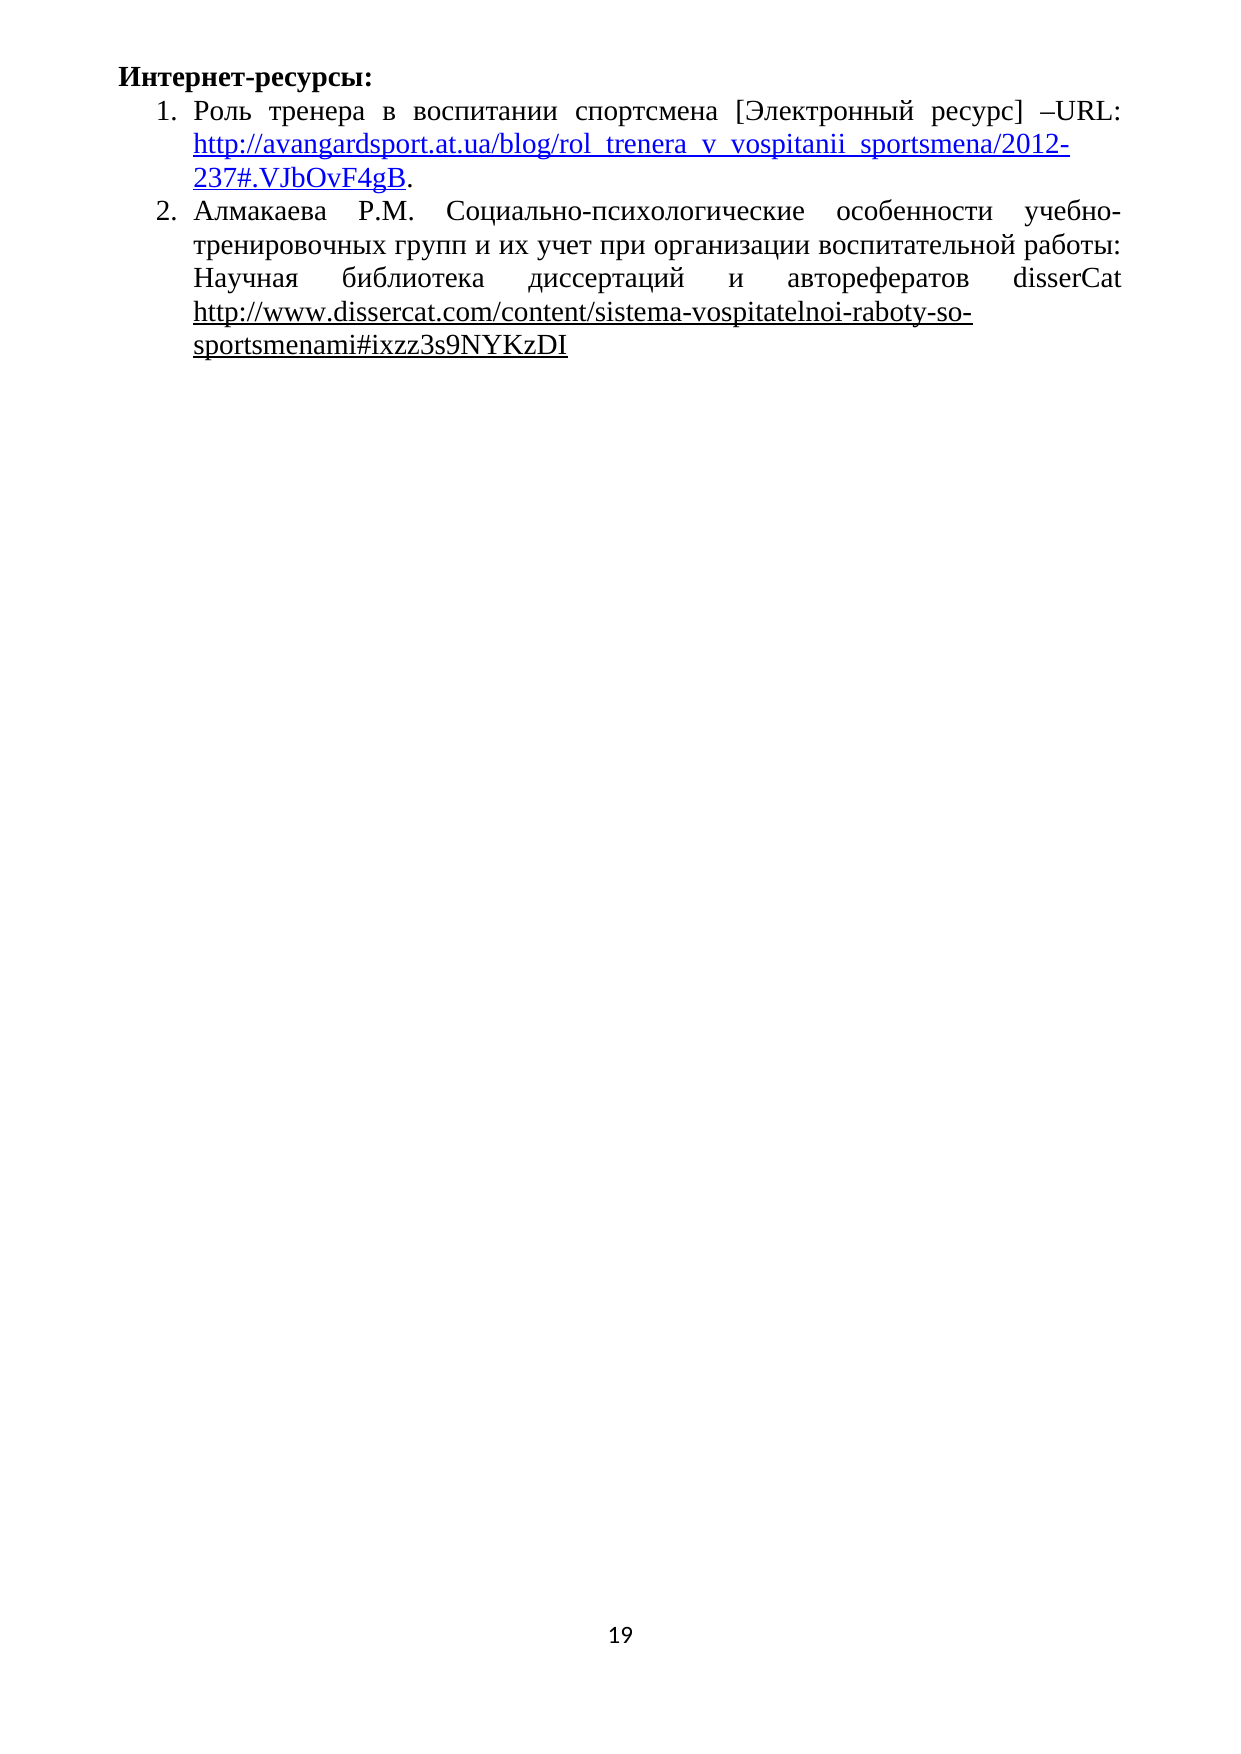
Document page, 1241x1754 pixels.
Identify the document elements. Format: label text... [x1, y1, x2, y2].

text Интернет-ресурсы: [118, 59, 1122, 93]
list Алмакаева P.M. Социально-психологические особенности учебно- тренировочных групп и их учет при организации воспитательной работы: Научная библиотека диссертаций и авторефератов disserCat http://www.dissercat.com/content/sistema-vospitatelnoi-raboty-so-sportsmenami#ixzz3s9NYKzDI [156, 193, 1122, 361]
list Роль тренера в воспитании спортсмена [Электронный ресурс] –URL: http://avangardsport.at.ua/blog/rol_trenera_v_vospitanii_sportsmena/2012-237#.VJbOvF4gB. [156, 93, 1122, 193]
